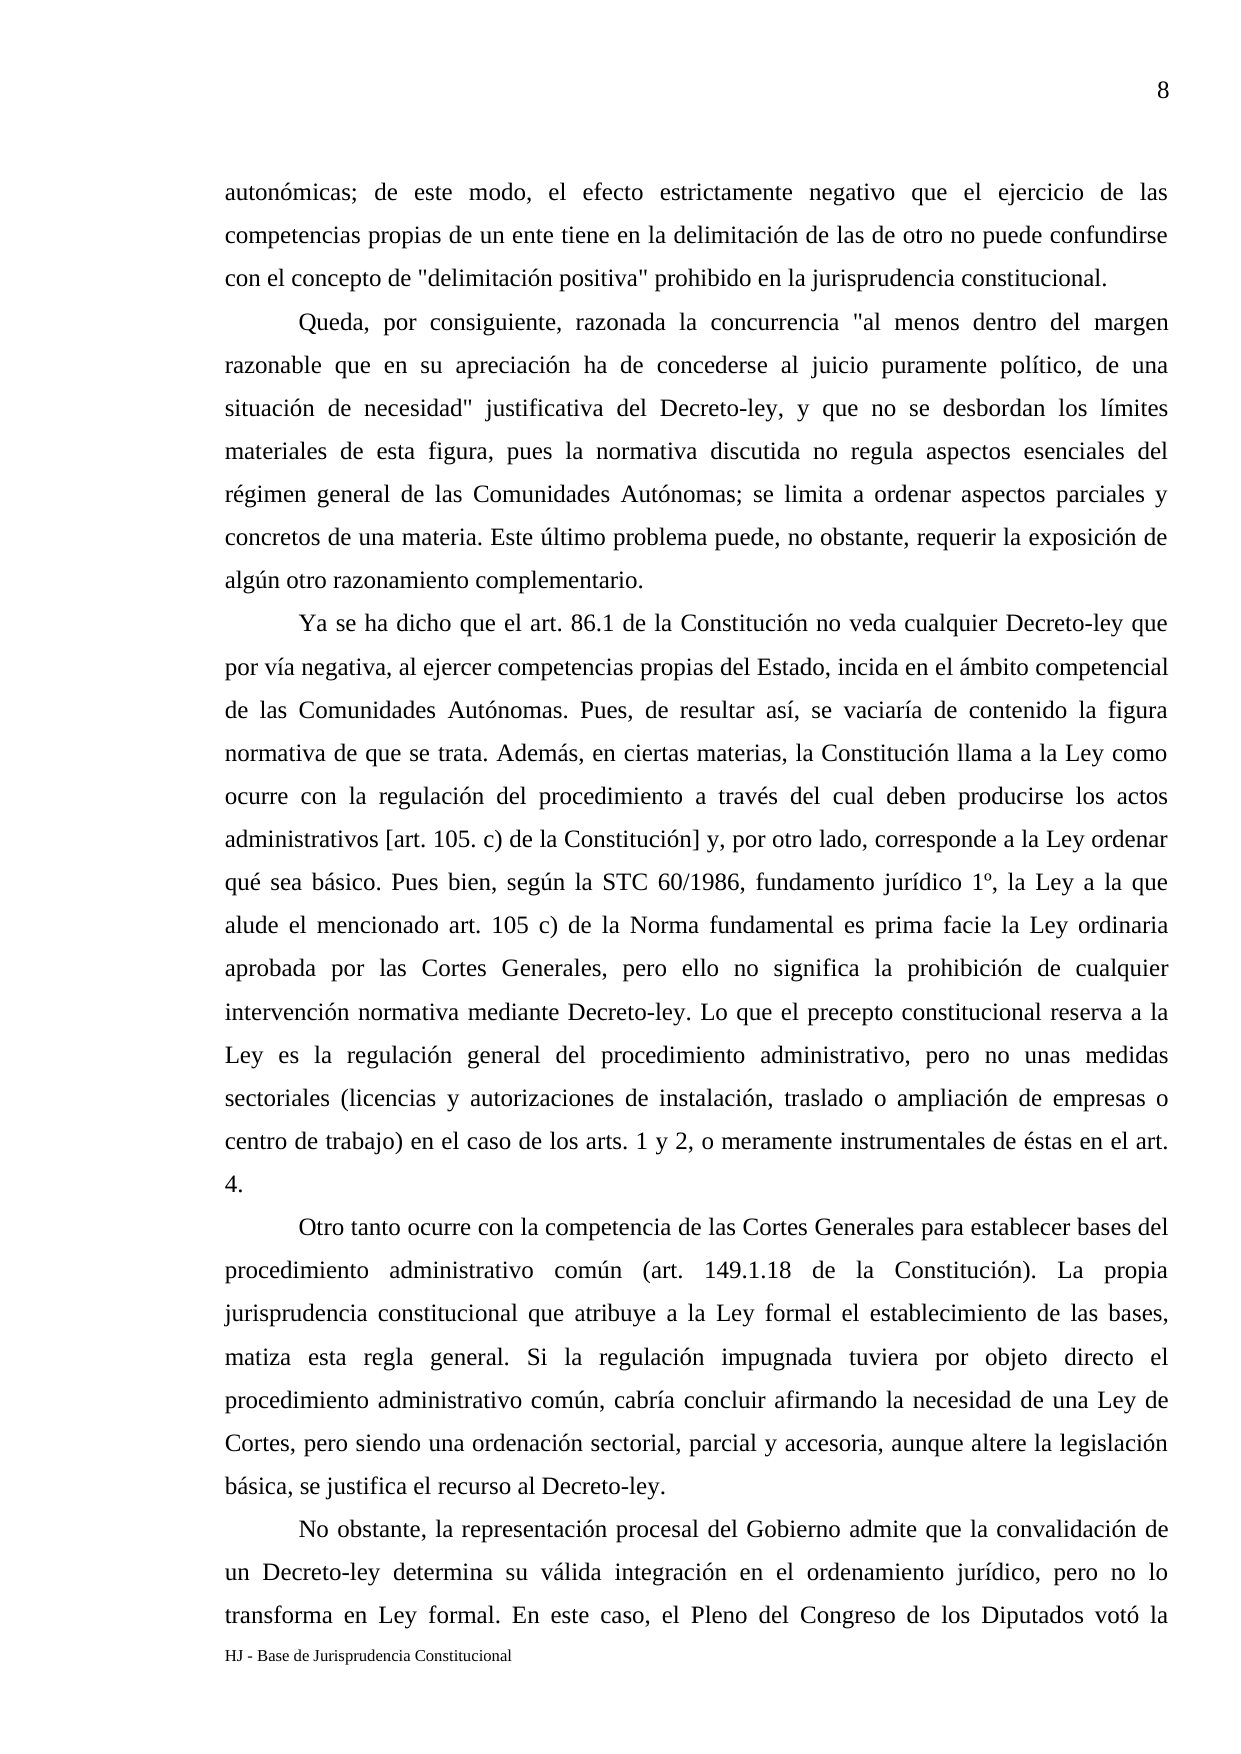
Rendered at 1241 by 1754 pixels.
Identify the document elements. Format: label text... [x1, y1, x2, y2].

text Queda, por consiguiente, razonada la concurrencia "al menos dentro del margen razonable que en su apreciación ha de concederse al juicio puramente político, de una situación de necesidad" justificativa del Decreto-ley, y que no se desbordan los límites materiales de esta figura, pues la normativa discutida no regula aspectos esenciales del régimen general de las Comunidades Autónomas; se limita a ordenar aspectos parciales y concretos de una materia. Este último problema puede, no obstante, requerir la exposición de algún otro razonamiento complementario. [224, 307, 1169, 594]
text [224, 1514, 1169, 1629]
text Ya se ha dicho que el art. 86.1 de la Constitución no veda cualquier Decreto-ley que por vía negativa, al ejercer competencias propias del Estado, incida en el ámbito competencial de las Comunidades Autónomas. Pues, de resultar así, se vaciaría de contenido la figura normativa de que se trata. Además, en ciertas materias, la Constitución llama a la Ley como ocurre con la regulación del procedimiento a través del cual deben producirse los actos administrativos [art. 105. c) de la Constitución] y, por otro lado, corresponde a la Ley ordenar qué sea básico. Pues bien, según la STC 60/1986, fundamento jurídico 1º, la Ley a la que alude el mencionado art. 105 c) de la Norma fundamental es prima facie la Ley ordinaria aprobada por las Cortes Generales, pero ello no significa la prohibición de cualquier intervención normativa mediante Decreto-ley. Lo que el precepto constitucional reserva a la Ley es la regulación general del procedimiento administrativo, pero no unas medidas sectoriales (licencias y autorizaciones de instalación, traslado o ampliación de empresas o centro de trabajo) en el caso de los arts. 1 y 2, o meramente instrumentales de éstas en el art. 4. [224, 608, 1169, 1198]
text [224, 177, 1169, 292]
text Otro tanto ocurre con la competencia de las Cortes Generales para establecer bases del procedimiento administrativo común (art. 149.1.18 de la Constitución). La propia jurisprudencia constitucional que atribuye a la Ley formal el establecimiento de las bases, matiza esta regla general. Si la regulación impugnada tuviera por objeto directo el procedimiento administrativo común, cabría concluir afirmando la necesidad de una Ley de Cortes, pero siendo una ordenación sectorial, parcial y accesoria, aunque altere la legislación básica, se justifica el recurso al Decreto-ley. [224, 1212, 1169, 1500]
